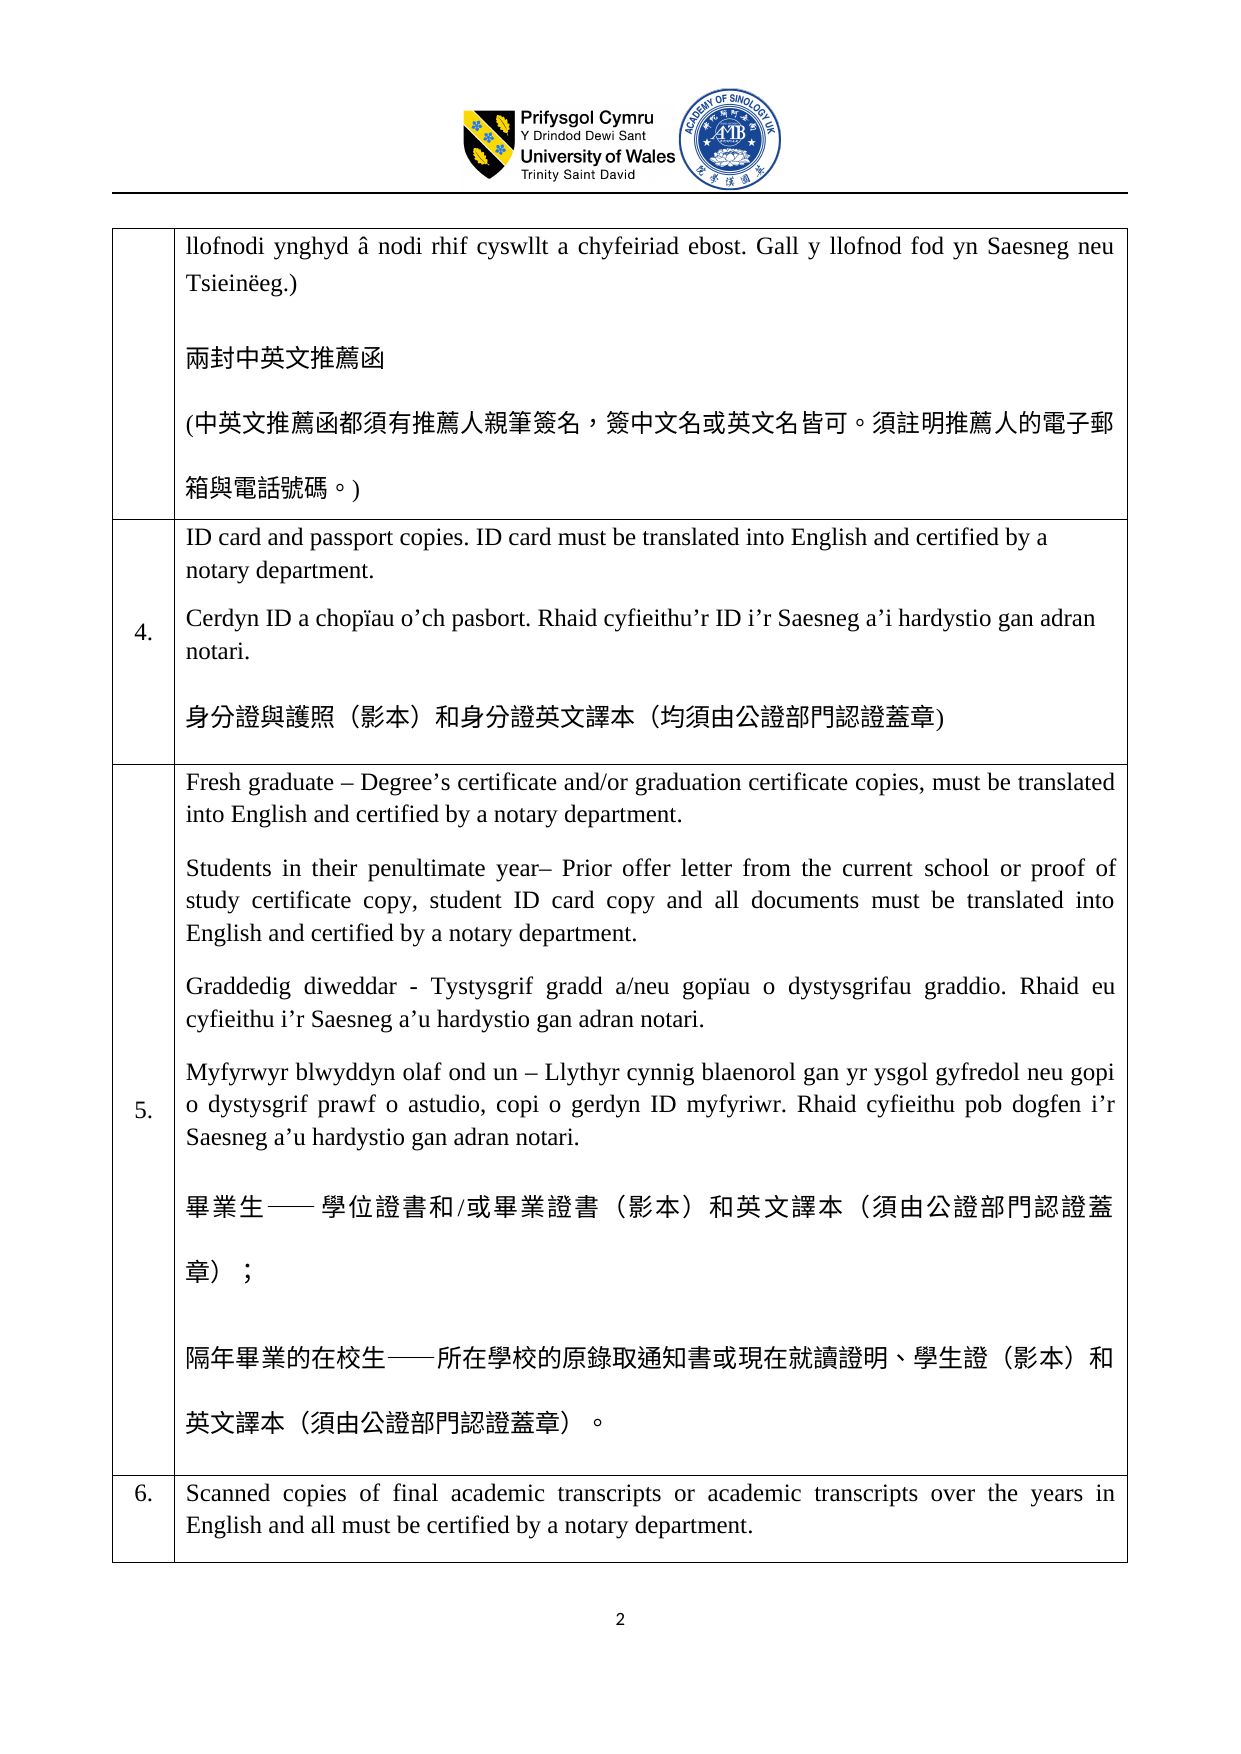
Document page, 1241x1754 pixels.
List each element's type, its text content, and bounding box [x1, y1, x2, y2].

table_cell ID card and passport copies. ID card must be translated into English and certified by a notary department. Cerdyn ID a chopïau o’ch pasbort. Rhaid cyfieithu’r ID i’r Saesneg a’i hardystio gan adran notari. 身分證與護照（影本）和身分證英文譯本（均須由公證部門認證蓋章) [175, 520, 1127, 764]
picture [459, 88, 782, 191]
table_cell 5. [113, 765, 174, 1475]
table_cell 4. [113, 520, 174, 764]
table_cell 6. [113, 1476, 174, 1562]
table_cell Fresh graduate – Degree’s certificate and/or graduation certificate copies, must be translated into English and certified by a notary department. Students in their penultimate year– Prior offer letter from the current school or proof of study certificate copy, student ID card copy and all documents must be translated into English and certified by a notary department. Graddedig diweddar - Tystysgrif gradd a/neu gopïau o dystysgrifau graddio. Rhaid eu cyfieithu i’r Saesneg a’u hardystio gan adran notari. Myfyrwyr blwyddyn olaf ond un – Llythyr cynnig blaenorol gan yr ysgol gyfredol neu gopi o dystysgrif prawf o astudio, copi o gerdyn ID myfyriwr. Rhaid cyfieithu pob dogfen i’r Saesneg a’u hardystio gan adran notari. 畢業生——學位證書和/或畢業證書（影本）和英文譯本（須由公證部門認證蓋章）； 隔年畢業的在校生——所在學校的原錄取通知書或現在就讀證明、學生證（影本）和英文譯本（須由公證部門認證蓋章）。 [175, 765, 1127, 1475]
table_cell 3. [113, 229, 174, 519]
